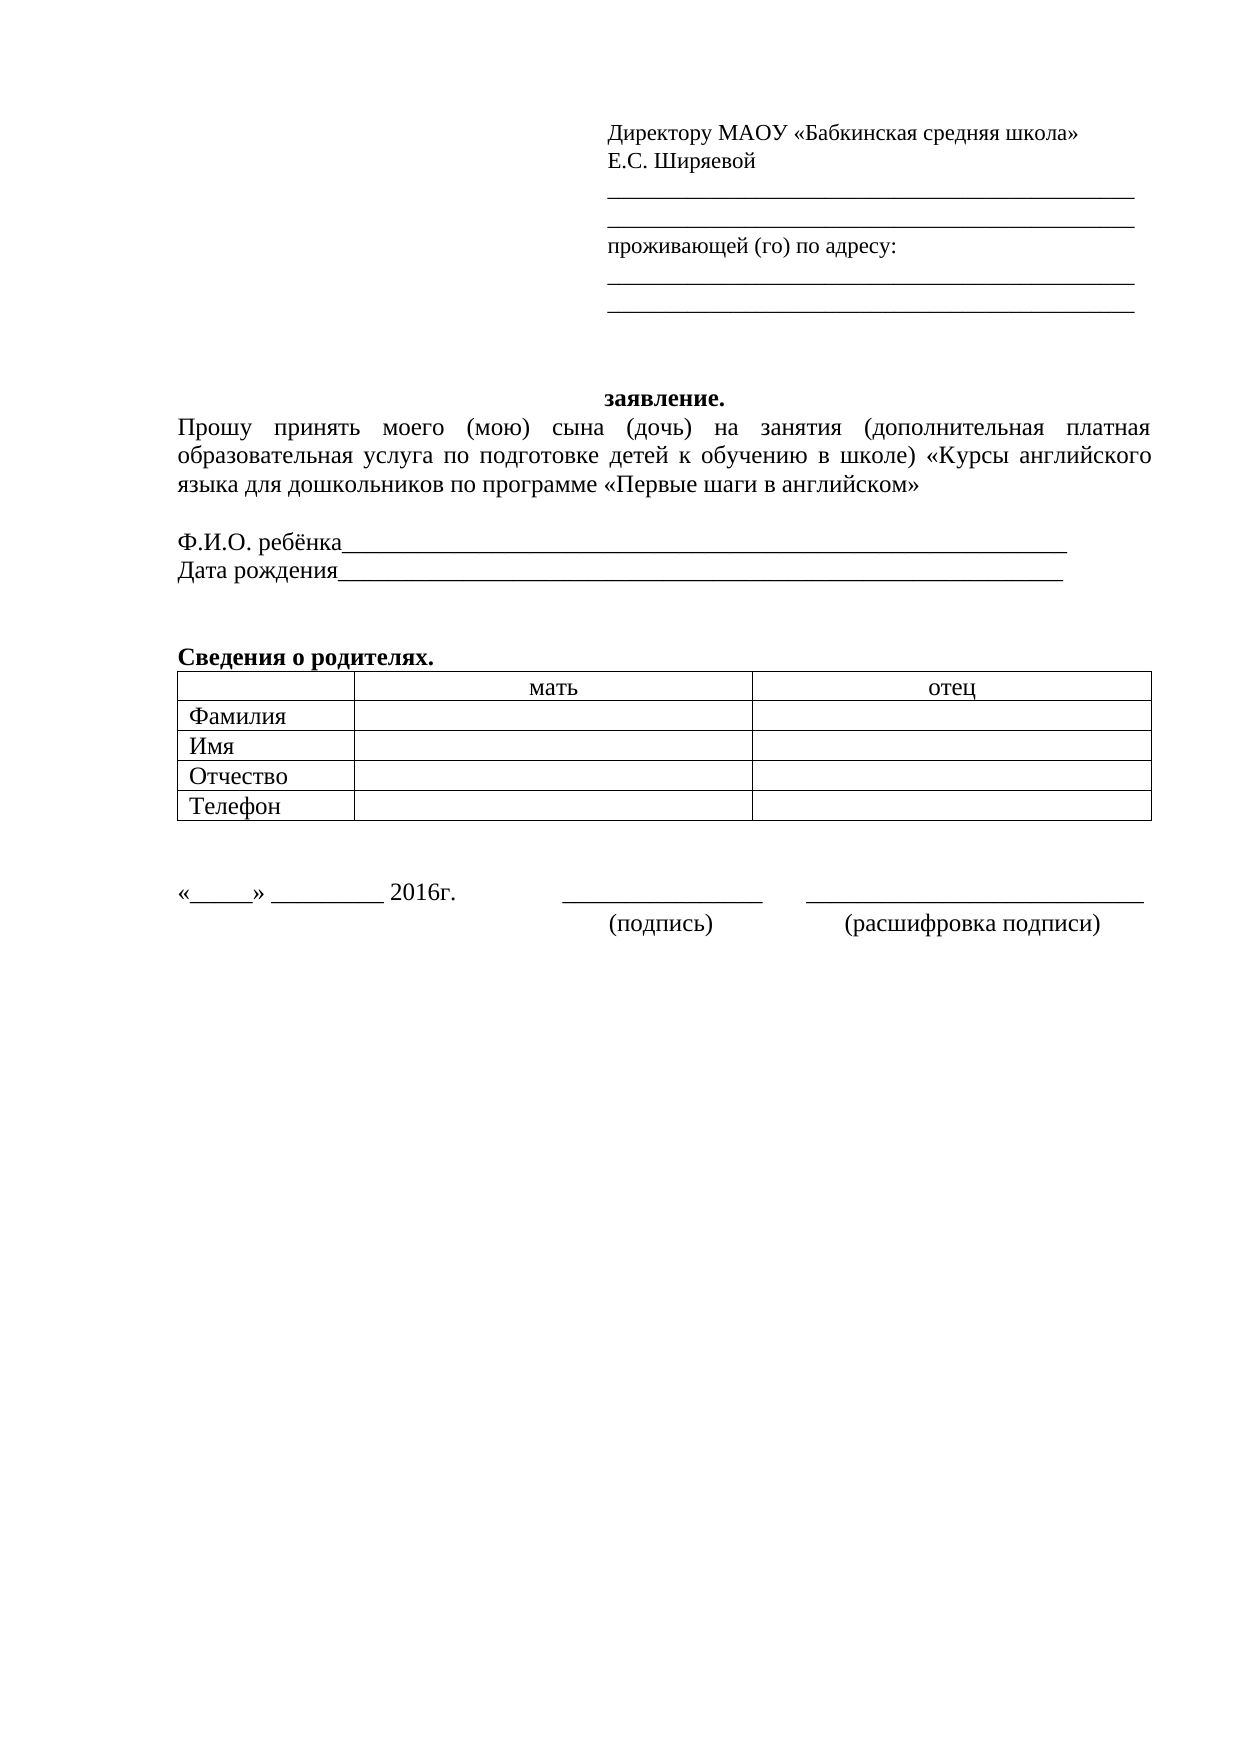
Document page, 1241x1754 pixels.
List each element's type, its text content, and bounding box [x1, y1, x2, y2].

table_cell Имя [178, 731, 354, 760]
table_cell Фамилия [178, 701, 354, 730]
table_cell [355, 761, 752, 790]
table_cell [753, 761, 1151, 790]
table_header [178, 672, 354, 700]
text (подпись) (расшифровка подписи) [177, 908, 1152, 937]
table_cell [355, 791, 752, 819]
text заявление. [177, 383, 1152, 412]
text Сведения о родителях. [177, 642, 1152, 671]
table_cell Телефон [178, 791, 354, 819]
table_header отец [753, 672, 1151, 700]
table_cell Отчество [178, 761, 354, 790]
text Прошу принять моего (мою) сына (дочь) на занятия (дополнительная платная образовательная услуга по подготовке детей к обучению в школе) «Курсы английского языка для дошкольников по программе «Первые шаги в английском» [177, 412, 1152, 498]
text «_____» _________ 2016г. ________________ ___________________________ [177, 877, 1152, 906]
text Ф.И.О. ребёнка__________________________________________________________ [177, 527, 1152, 556]
table_cell [753, 701, 1151, 730]
table_header мать [355, 672, 752, 700]
table_cell [355, 731, 752, 760]
table_cell [355, 701, 752, 730]
text Дата рождения__________________________________________________________ [177, 556, 1152, 584]
table_cell [753, 791, 1151, 819]
table_cell [753, 731, 1151, 760]
